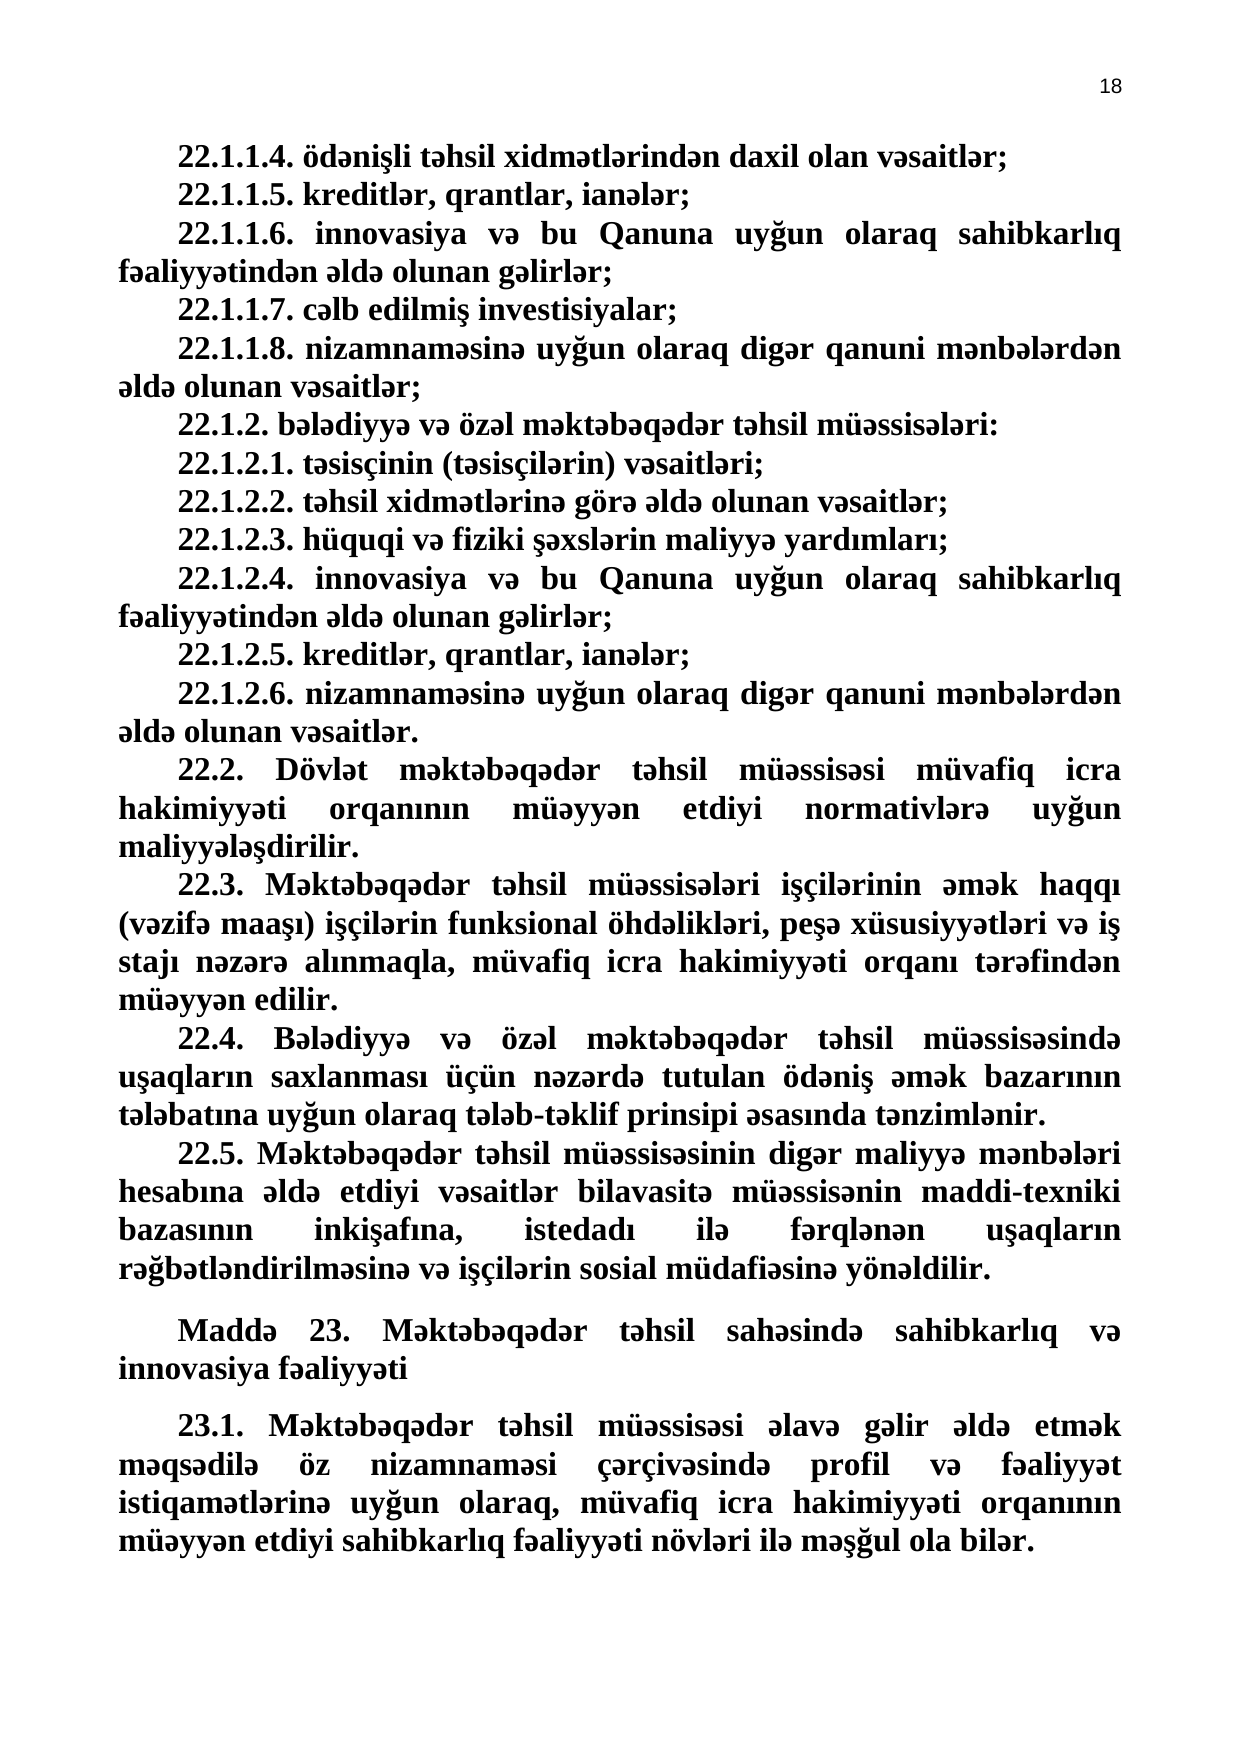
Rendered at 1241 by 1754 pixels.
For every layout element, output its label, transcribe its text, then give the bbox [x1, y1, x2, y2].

text 22.1.2.6. nizamnaməsinə uyğun olaraq digər qanuni mənbələrdən əldə olunan vəsaitlər. [118, 673, 1122, 749]
text 22.1.2. bələdiyyə və özəl məktəbəqədər təhsil müəssisələri: [118, 404, 1122, 443]
text 22.1.2.4. innovasiya və bu Qanuna uyğun olaraq sahibkarlıq fəaliyyətindən əldə olunan gəlirlər; [118, 558, 1122, 634]
text 22.5. Məktəbəqədər təhsil müəssisəsinin digər maliyyə mənbələri hesabına əldə etdiyi vəsaitlər bilavasitə müəssisənin maddi-texniki bazasının inkişafına, istedadı ilə fərqlənən uşaqların rəğbətləndirilməsinə və işçilərin sosial müdafiəsinə yönəldilir. [118, 1133, 1122, 1286]
text 23.1. Məktəbəqədər təhsil müəssisəsi əlavə gəlir əldə etmək məqsədilə öz nizamnaməsi çərçivəsində profil və fəaliyyət istiqamətlərinə uyğun olaraq, müvafiq icra hakimiyyəti orqanının müəyyən etdiyi sahibkarlıq fəaliyyəti növləri ilə məşğul ola bilər. [118, 1406, 1122, 1559]
text 22.1.1.7. cəlb edilmiş investisiyalar; [118, 289, 1122, 328]
text 22.1.1.8. nizamnaməsinə uyğun olaraq digər qanuni mənbələrdən əldə olunan vəsaitlər; [118, 328, 1122, 404]
text 22.3. Məktəbəqədər təhsil müəssisələri işçilərinin əmək haqqı (vəzifə maaşı) işçilərin funksional öhdəlikləri, peşə xüsusiyyətləri və iş stajı nəzərə alınmaqla, müvafiq icra hakimiyyəti orqanı tərəfindən müəyyən edilir. [118, 864, 1122, 1018]
text 22.1.2.5. kreditlər, qrantlar, ianələr; [118, 634, 1122, 673]
text 22.1.1.6. innovasiya və bu Qanuna uyğun olaraq sahibkarlıq fəaliyyətindən əldə olunan gəlirlər; [118, 213, 1122, 289]
text 22.2. Dövlət məktəbəqədər təhsil müəssisəsi müvafiq icra hakimiyyəti orqanının müəyyən etdiyi normativlərə uyğun maliyyələşdirilir. [118, 749, 1122, 864]
text 22.1.1.5. kreditlər, qrantlar, ianələr; [118, 174, 1122, 213]
text Maddə 23. Məktəbəqədər təhsil sahəsində sahibkarlıq və innovasiya fəaliyyəti [118, 1310, 1122, 1387]
text 22.1.2.1. təsisçinin (təsisçilərin) vəsaitləri; [118, 443, 1122, 481]
text 22.4. Bələdiyyə və özəl məktəbəqədər təhsil müəssisəsində uşaqların saxlanması üçün nəzərdə tutulan ödəniş əmək bazarının tələbatına uyğun olaraq tələb-təklif prinsipi əsasında tənzimlənir. [118, 1018, 1122, 1133]
text 22.1.1.4. ödənişli təhsil xidmətlərindən daxil olan vəsaitlər; [118, 136, 1122, 174]
text 22.1.2.2. təhsil xidmətlərinə görə əldə olunan vəsaitlər; [118, 481, 1122, 519]
text 22.1.2.3. hüquqi və fiziki şəxslərin maliyyə yardımları; [118, 519, 1122, 558]
